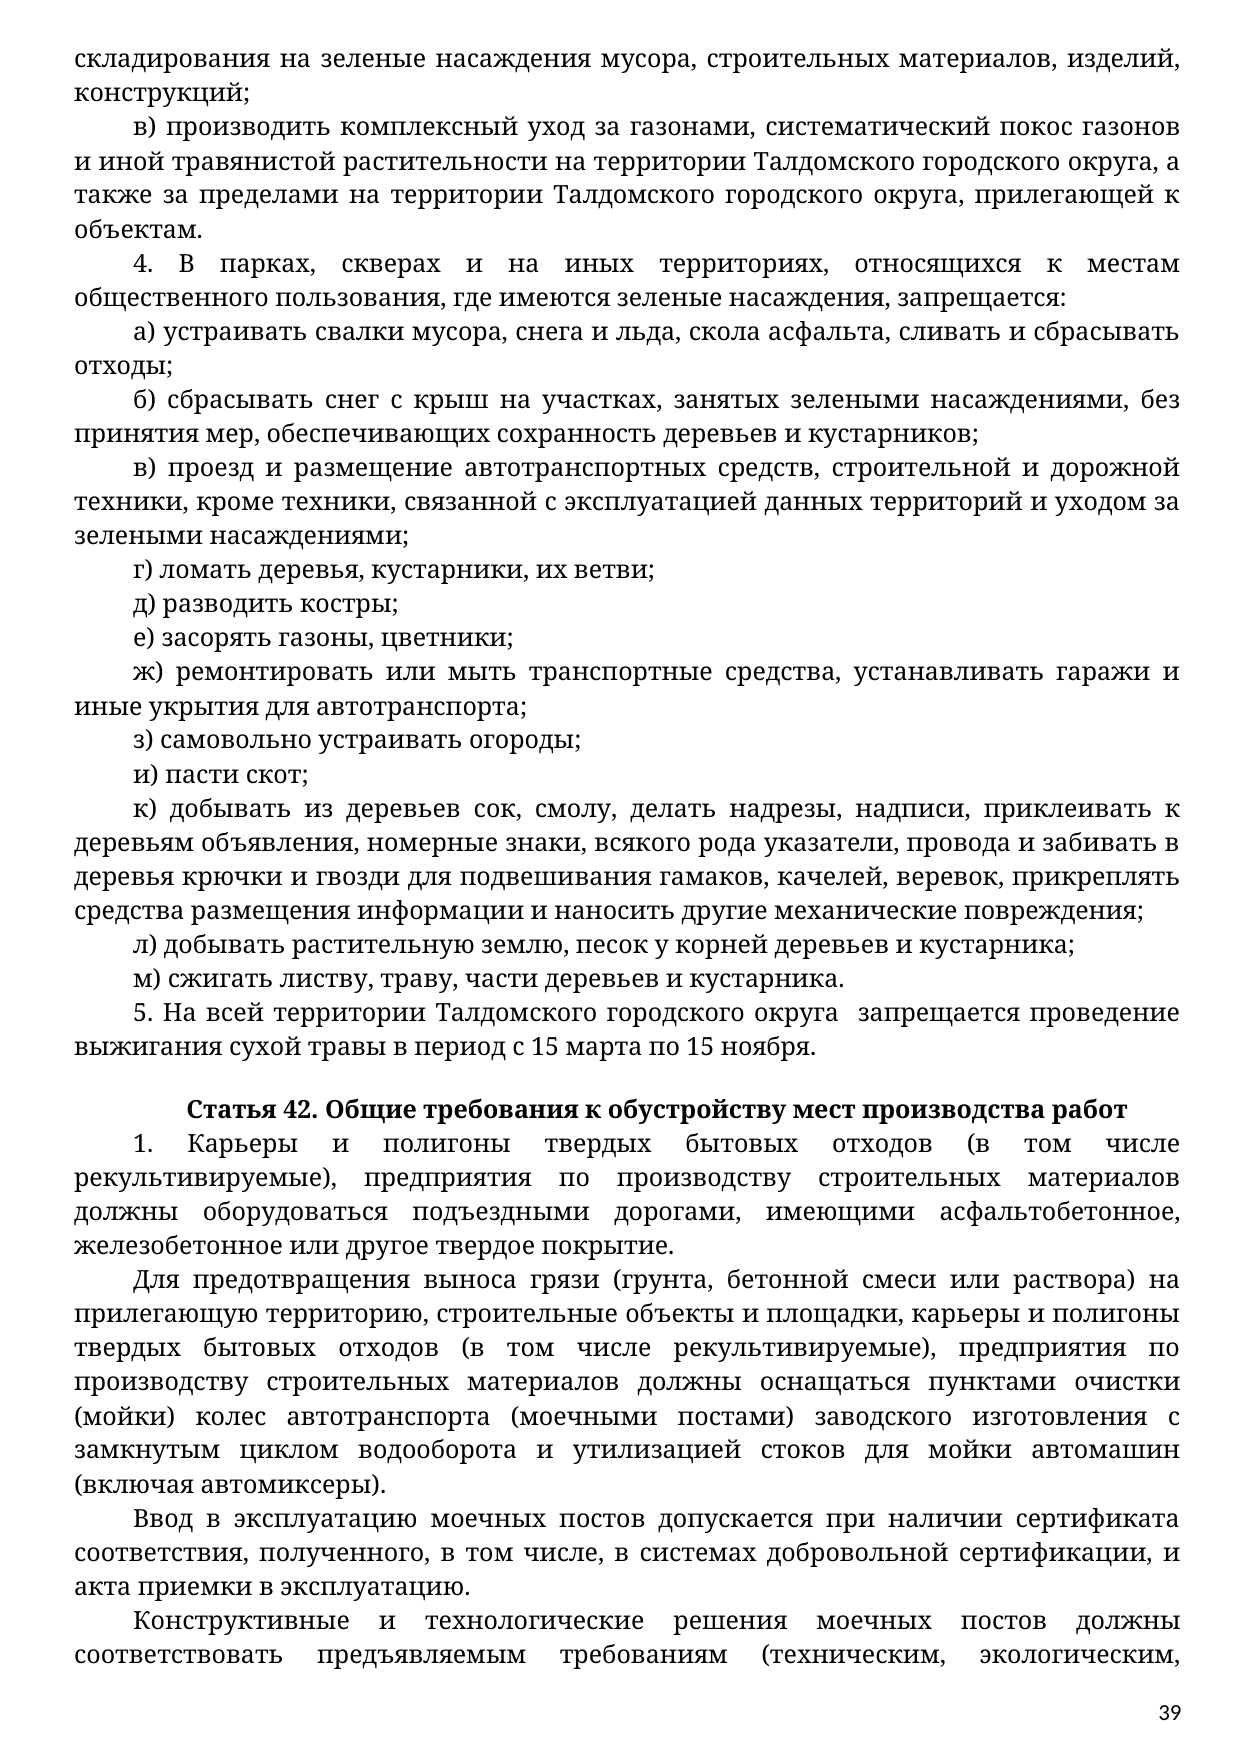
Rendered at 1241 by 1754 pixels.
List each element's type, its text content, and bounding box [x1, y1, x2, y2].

text и) пасти скот; [74, 756, 1181, 790]
text 5. На всей территории Талдомского городского округа запрещается проведение выжигания сухой травы в период с 15 марта по 15 ноября. [74, 995, 1181, 1063]
text 4. В парках, скверах и на иных территориях, относящихся к местам общественного пользования, где имеются зеленые насаждения, запрещается: [74, 245, 1181, 313]
text Ввод в эксплуатацию моечных постов допускается при наличии сертификата соответствия, полученного, в том числе, в системах добровольной сертификации, и акта приемки в эксплуатацию. [74, 1500, 1181, 1602]
text е) засорять газоны, цветники; [74, 620, 1181, 654]
text Статья 42. Общие требования к обустройству мест производства работ [74, 1092, 1181, 1126]
text в) проезд и размещение автотранспортных средств, строительной и дорожной техники, кроме техники, связанной с эксплуатацией данных территорий и уходом за зелеными насаждениями; [74, 450, 1181, 552]
text 1. Карьеры и полигоны твердых бытовых отходов (в том числе рекультивируемые), предприятия по производству строительных материалов должны оборудоваться подъездными дорогами, имеющими асфальтобетонное, железобетонное или другое твердое покрытие. [74, 1126, 1181, 1262]
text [74, 41, 1181, 109]
text л) добывать растительную землю, песок у корней деревьев и кустарника; [74, 927, 1181, 961]
text д) разводить костры; [74, 586, 1181, 620]
text к) добывать из деревьев сок, смолу, делать надрезы, надписи, приклеивать к деревьям объявления, номерные знаки, всякого рода указатели, провода и забивать в деревья крючки и гвозди для подвешивания гамаков, качелей, веревок, прикреплять средства размещения информации и наносить другие механические повреждения; [74, 790, 1181, 927]
text г) ломать деревья, кустарники, их ветви; [74, 552, 1181, 586]
text м) сжигать листву, траву, части деревьев и кустарника. [74, 961, 1181, 995]
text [74, 1602, 1181, 1671]
text з) самовольно устраивать огороды; [74, 722, 1181, 756]
text ж) ремонтировать или мыть транспортные средства, устанавливать гаражи и иные укрытия для автотранспорта; [74, 654, 1181, 722]
text Для предотвращения выноса грязи (грунта, бетонной смеси или раствора) на прилегающую территорию, строительные объекты и площадки, карьеры и полигоны твердых бытовых отходов (в том числе рекультивируемые), предприятия по производству строительных материалов должны оснащаться пунктами очистки (мойки) колес автотранспорта (моечными постами) заводского изготовления с замкнутым циклом водооборота и утилизацией стоков для мойки автомашин (включая автомиксеры). [74, 1262, 1181, 1500]
text а) устраивать свалки мусора, снега и льда, скола асфальта, сливать и сбрасывать отходы; [74, 313, 1181, 382]
text б) сбрасывать снег с крыш на участках, занятых зелеными насаждениями, без принятия мер, обеспечивающих сохранность деревьев и кустарников; [74, 382, 1181, 450]
text в) производить комплексный уход за газонами, систематический покос газонов и иной травянистой растительности на территории Талдомского городского округа, а также за пределами на территории Талдомского городского округа, прилегающей к объектам. [74, 109, 1181, 245]
